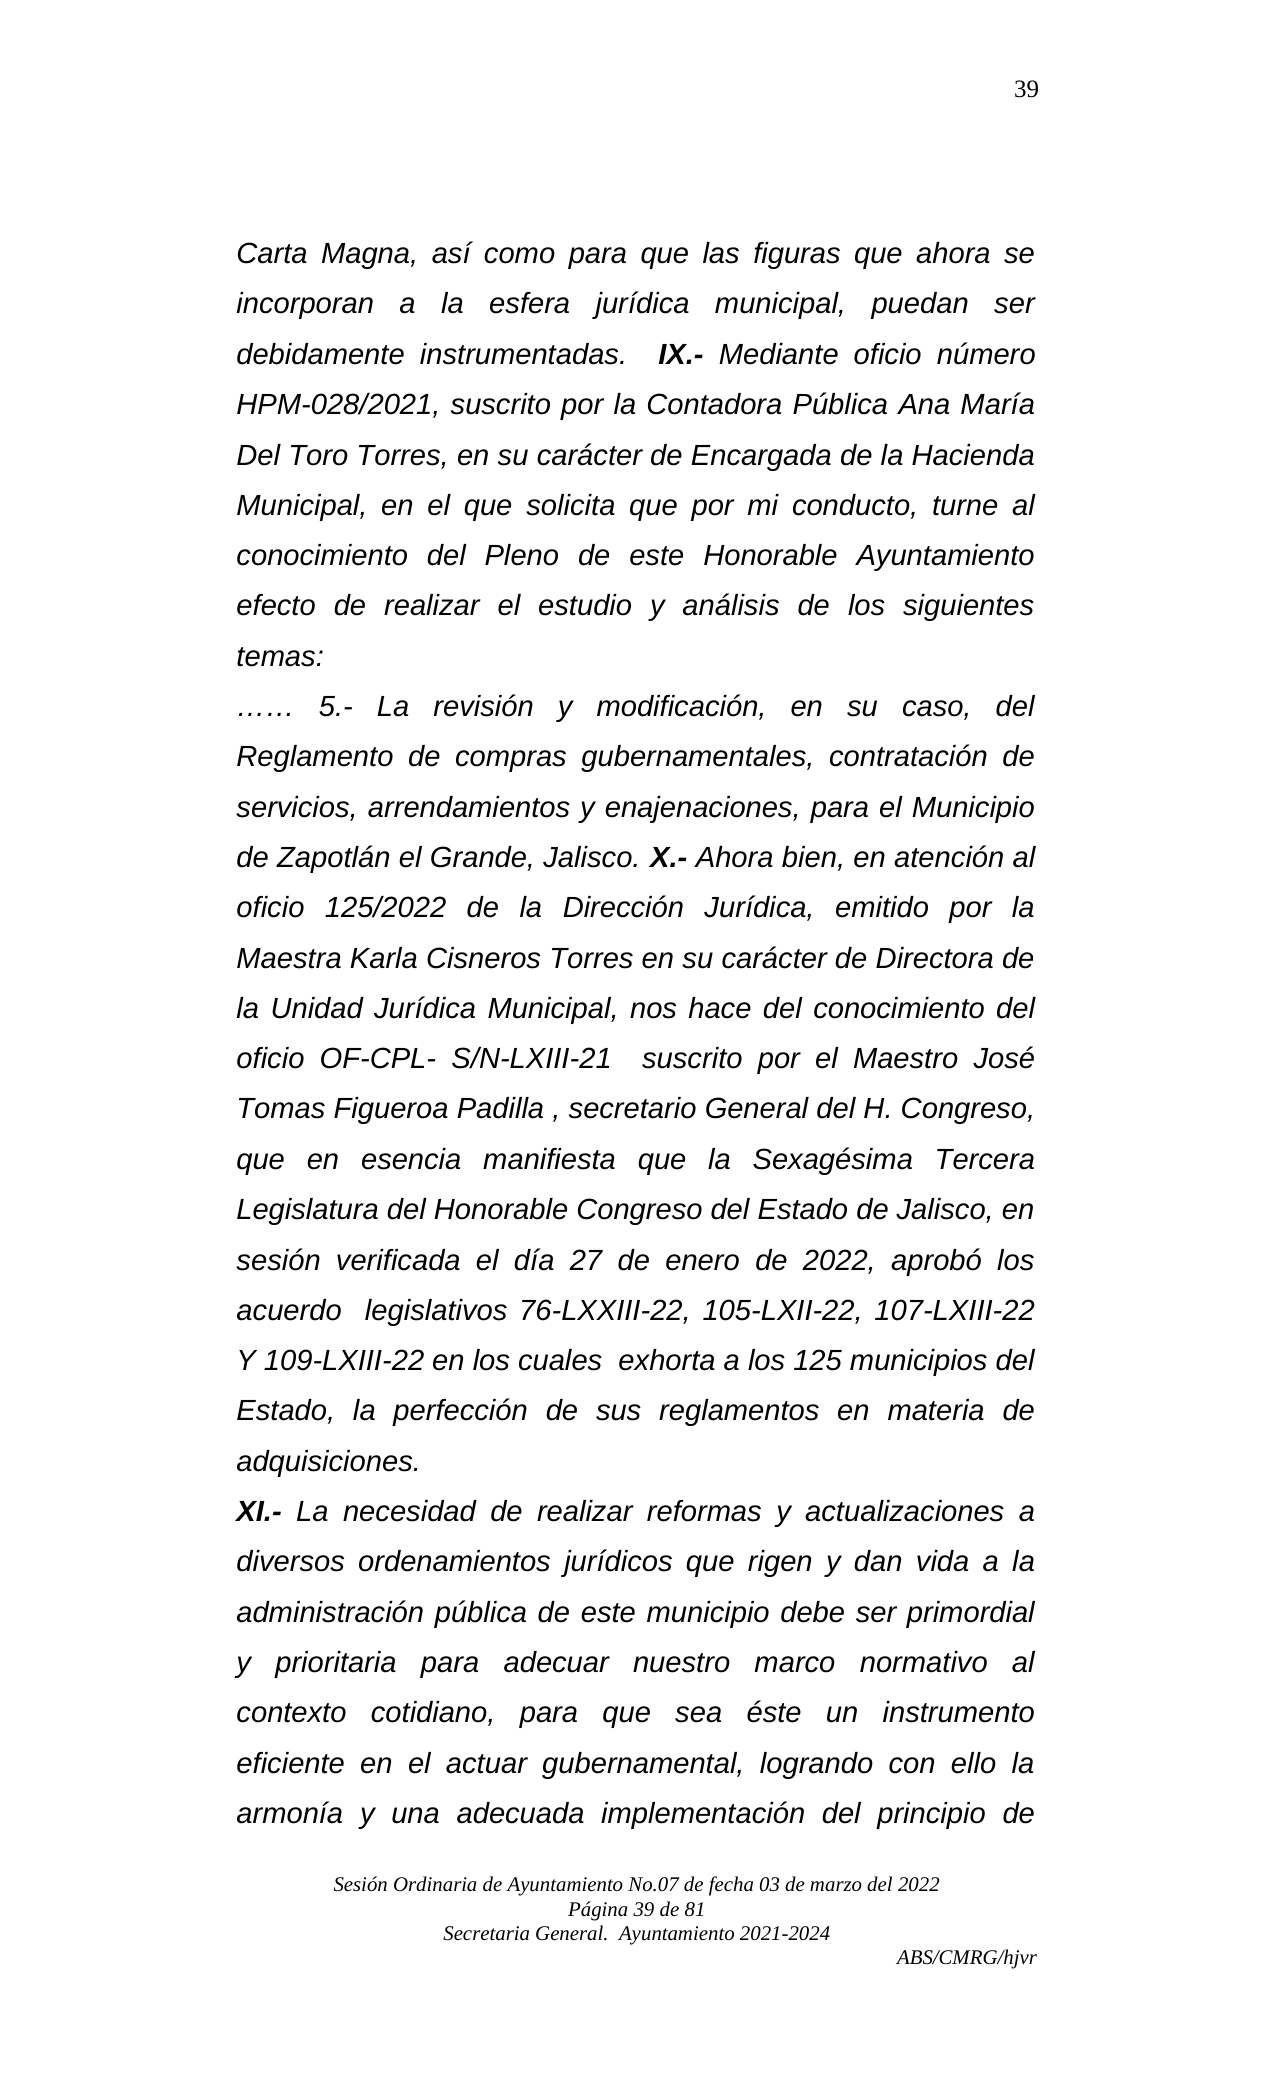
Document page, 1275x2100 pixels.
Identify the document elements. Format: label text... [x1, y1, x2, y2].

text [236, 236, 1039, 672]
text …… 5.- La revisión y modificación, en su caso, del Reglamento de compras gubernamentales, contratación de servicios, arrendamientos y enajenaciones, para el Municipio de Zapotlán el Grande, Jalisco. X.- Ahora bien, en atención al oficio 125/2022 de la Dirección Jurídica, emitido por la Maestra Karla Cisneros Torres en su carácter de Directora de la Unidad Jurídica Municipal, nos hace del conocimiento del oficio OF-CPL- S/N-LXIII-21 suscrito por el Maestro José Tomas Figueroa Padilla , secretario General del H. Congreso, que en esencia manifiesta que la Sexagésima Tercera Legislatura del Honorable Congreso del Estado de Jalisco, en sesión verificada el día 27 de enero de 2022, aprobó los acuerdo legislativos 76-LXXIII-22, 105-LXII-22, 107-LXIII-22 Y 109-LXIII-22 en los cuales exhorta a los 125 municipios del Estado, la perfección de sus reglamentos en materia de adquisiciones. [236, 689, 1039, 1477]
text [236, 1494, 1039, 1829]
